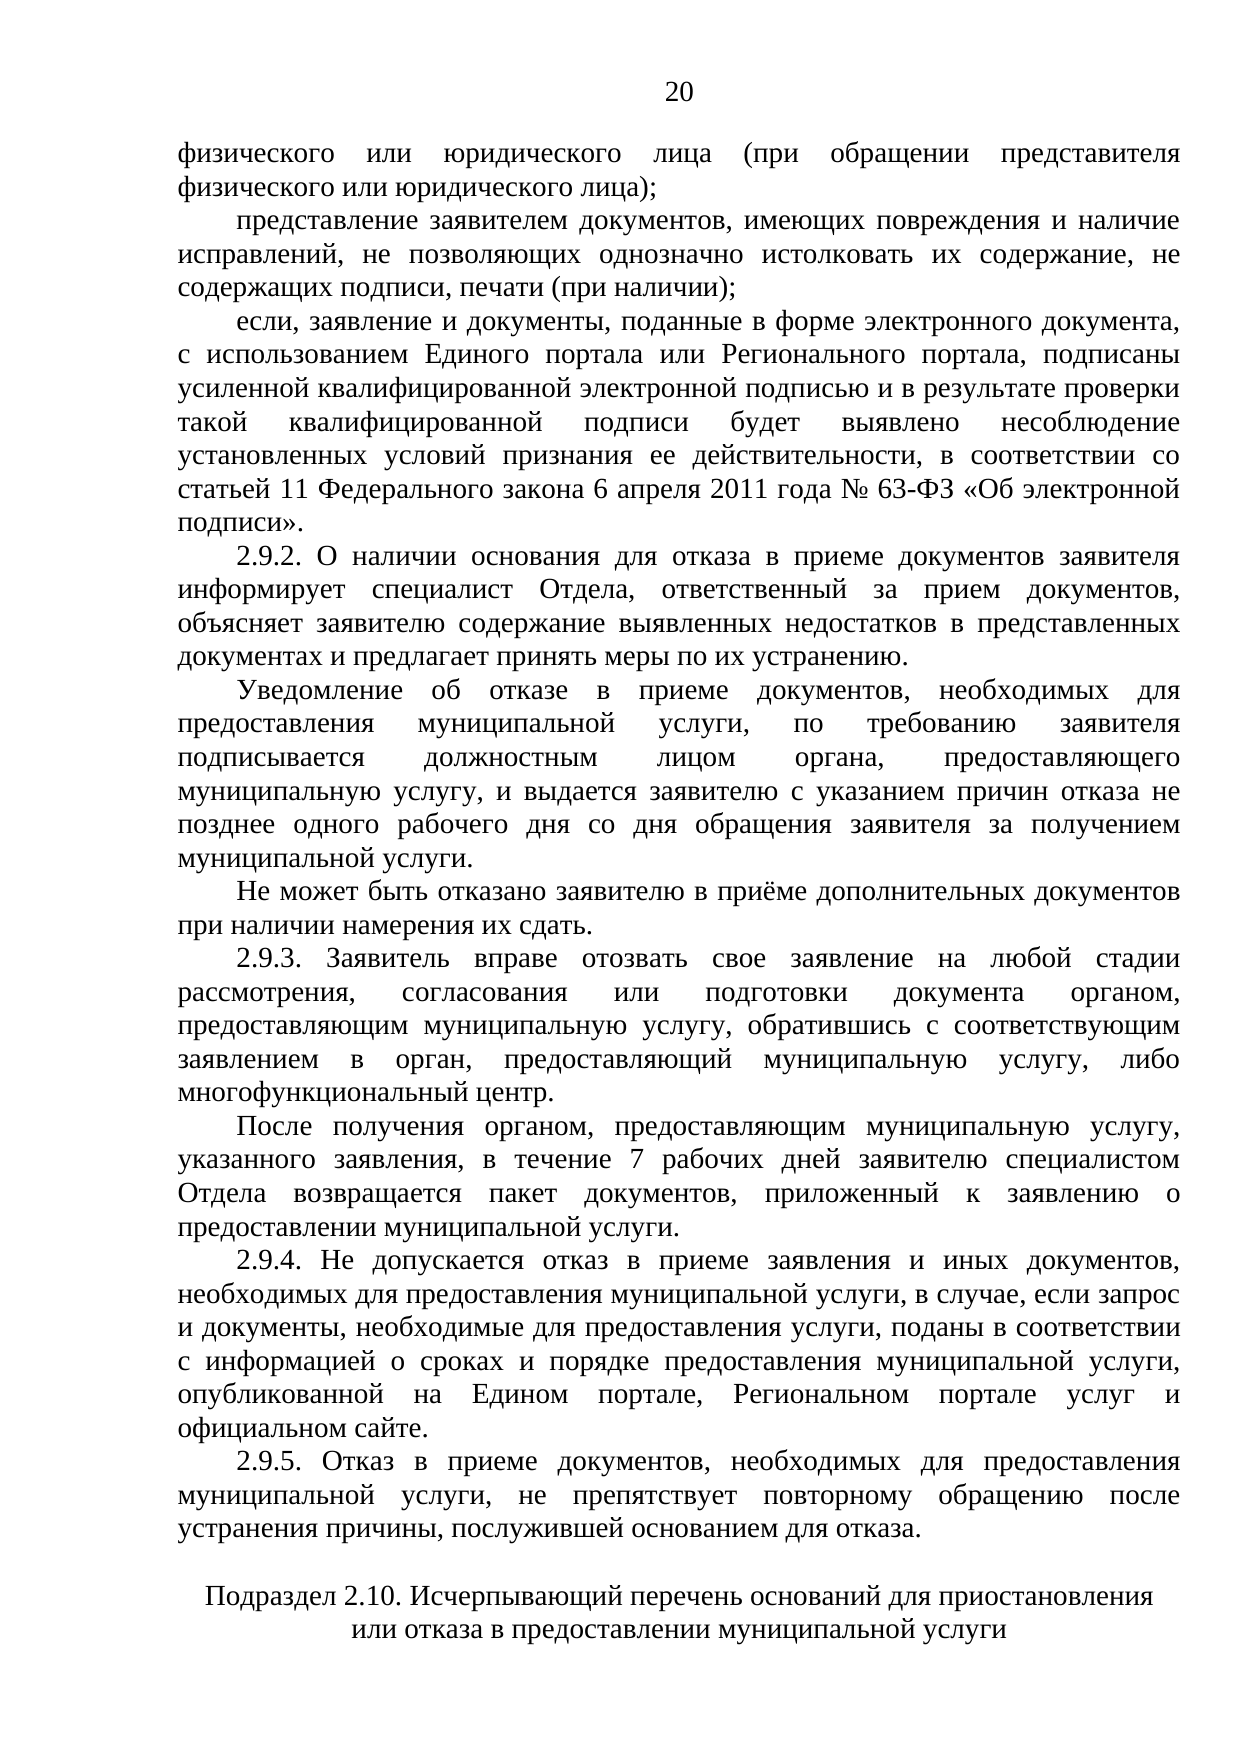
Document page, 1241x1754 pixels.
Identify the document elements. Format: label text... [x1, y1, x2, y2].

text Уведомление об отказе в приеме документов, необходимых для предоставления муниципальной услуги, по требованию заявителя подписывается должностным лицом органа, предоставляющего муниципальную услугу, и выдается заявителю с указанием причин отказа не позднее одного рабочего дня со дня обращения заявителя за получением муниципальной услуги. [177, 672, 1181, 873]
text 2.9.3. Заявитель вправе отозвать свое заявление на любой стадии рассмотрения, согласования или подготовки документа органом, предоставляющим муниципальную услугу, обратившись с соответствующим заявлением в орган, предоставляющий муниципальную услугу, либо многофункциональный центр. [177, 940, 1181, 1108]
text 2.9.4. Не допускается отказ в приеме заявления и иных документов, необходимых для предоставления муниципальной услуги, в случае, если запрос и документы, необходимые для предоставления услуги, поданы в соответствии с информацией о сроках и порядке предоставления муниципальной услуги, опубликованной на Едином портале, Региональном портале услуг и официальном сайте. [177, 1242, 1181, 1443]
text После получения органом, предоставляющим муниципальную услугу, указанного заявления, в течение 7 рабочих дней заявителю специалистом Отдела возвращается пакет документов, приложенный к заявлению о предоставлении муниципальной услуги. [177, 1108, 1181, 1242]
text Подраздел 2.10. Исчерпывающий перечень оснований для приостановления или отказа в предоставлении муниципальной услуги [177, 1578, 1181, 1645]
text 2.9.2. О наличии основания для отказа в приеме документов заявителя информирует специалист Отдела, ответственный за прием документов, объясняет заявителю содержание выявленных недостатков в представленных документах и предлагает принять меры по их устранению. [177, 538, 1181, 672]
text 2.9.5. Отказ в приеме документов, необходимых для предоставления муниципальной услуги, не препятствует повторному обращению после устранения причины, послужившей основанием для отказа. [177, 1443, 1181, 1544]
text Не может быть отказано заявителю в приёме дополнительных документов при наличии намерения их сдать. [177, 873, 1181, 940]
text представление заявителем документов, имеющих повреждения и наличие исправлений, не позволяющих однозначно истолковать их содержание, не содержащих подписи, печати (при наличии); [177, 202, 1181, 303]
text если, заявление и документы, поданные в форме электронного документа, с использованием Единого портала или Регионального портала, подписаны усиленной квалифицированной электронной подписью и в результате проверки такой квалифицированной подписи будет выявлено несоблюдение установленных условий признания ее действительности, в соответствии со статьей 11 Федерального закона 6 апреля 2011 года № 63-ФЗ «Об электронной подписи». [177, 303, 1181, 538]
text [177, 135, 1181, 202]
